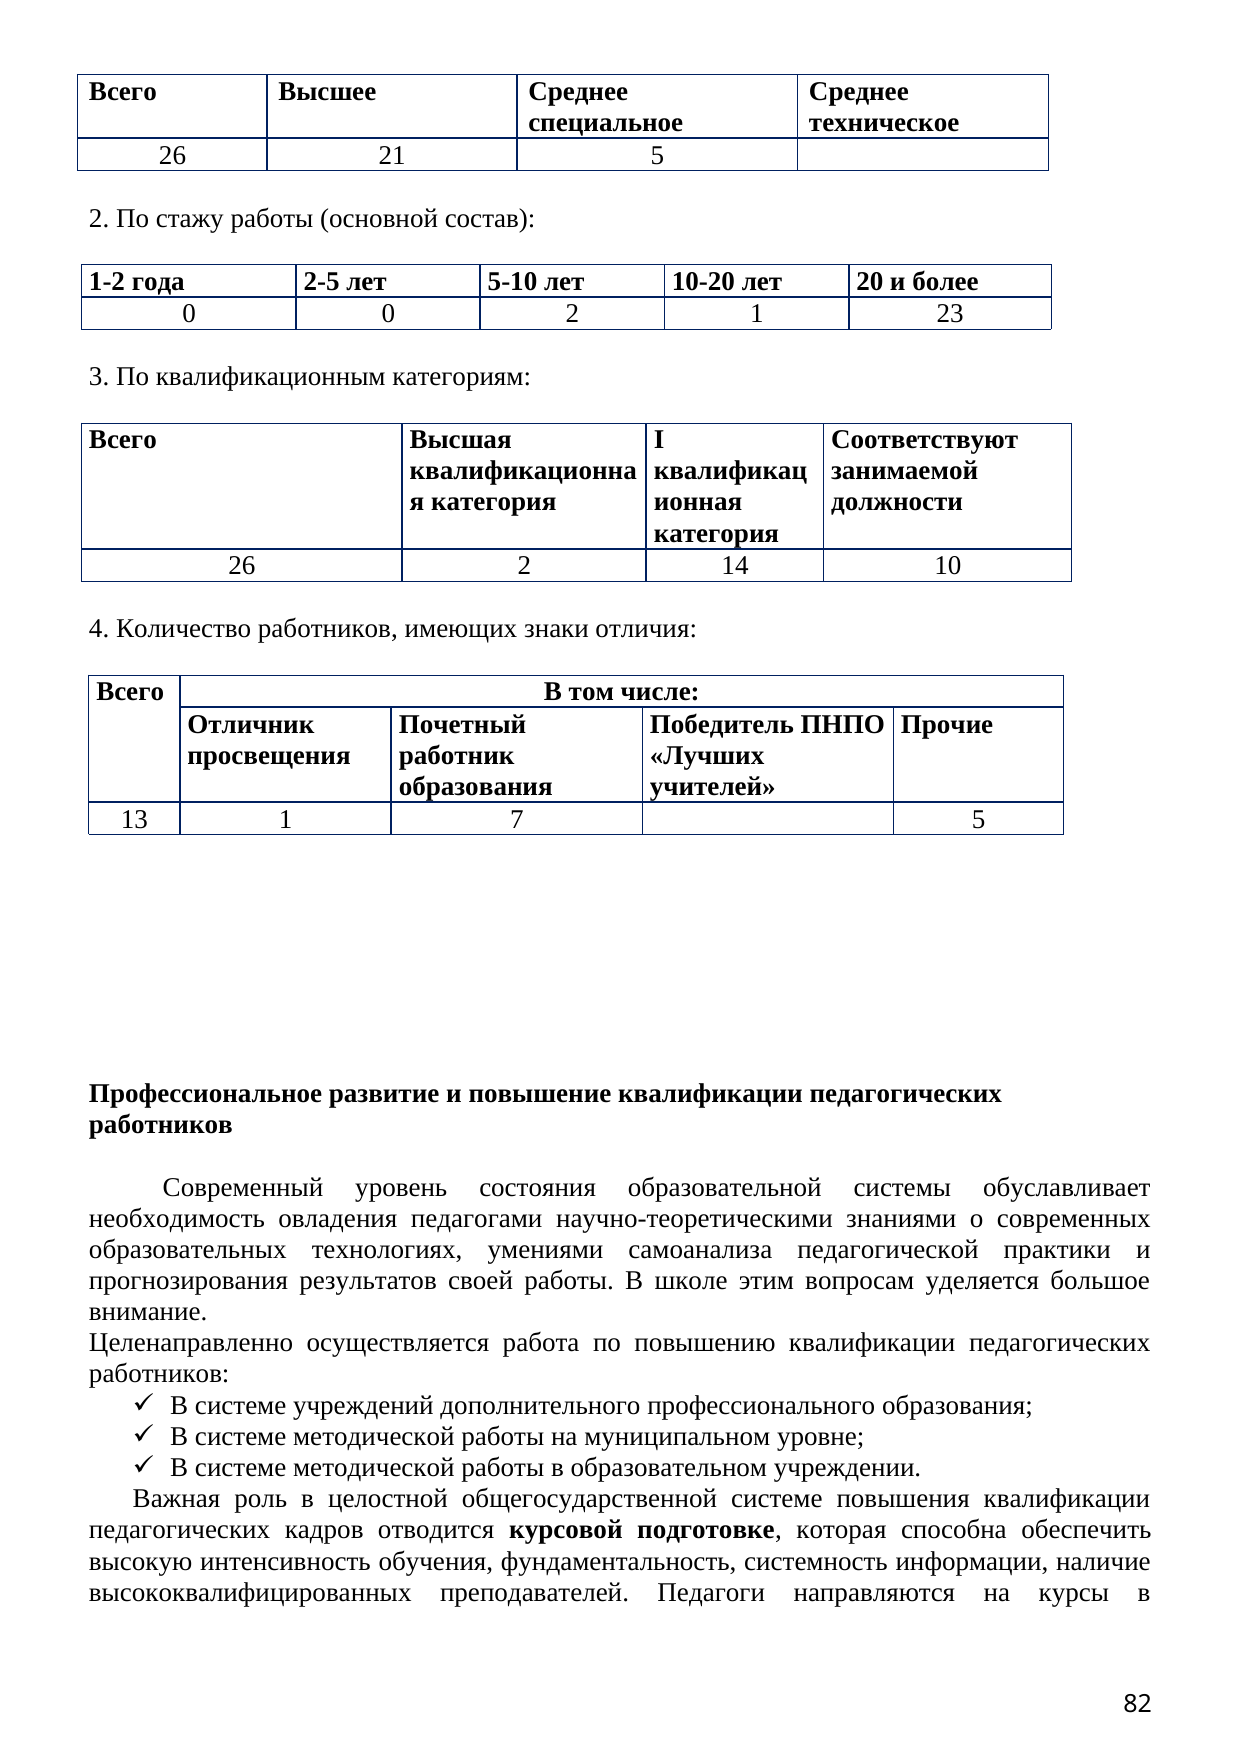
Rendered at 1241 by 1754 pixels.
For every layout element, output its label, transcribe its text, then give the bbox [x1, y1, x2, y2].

table_cell Отличник просвещения [181, 708, 390, 801]
table_header Высшая квалификационная категория [403, 424, 645, 548]
table_cell 0 [297, 298, 479, 329]
table_cell 5 [894, 803, 1063, 834]
text Современный уровень состояния образовательной системы обуславливает необходимость овладения педагогами научно-теоретическими знаниями о современных образовательных технологиях, умениями самоанализа педагогической практики и прогнозирования результатов своей работы. В школе этим вопросам уделяется большое внимание. [89, 1171, 1152, 1326]
table_cell Прочие [894, 708, 1063, 801]
list В системе методической работы на муниципальном уровне; [132, 1420, 1152, 1451]
table_cell [798, 139, 1048, 170]
text 3. По квалификационным категориям: [89, 360, 1152, 392]
table_header Всего [89, 676, 179, 801]
table_header 5-10 лет [481, 265, 664, 296]
table_cell Почетный работник образования [392, 708, 642, 801]
table_header Всего [78, 75, 266, 137]
table_cell 23 [850, 298, 1051, 329]
table_cell Победитель ПНПО «Лучших учителей» [643, 708, 893, 801]
table_header 20 и более [850, 265, 1051, 296]
table_header Высшее [268, 75, 516, 137]
table_cell 7 [392, 803, 642, 834]
text Целенаправленно осуществляется работа по повышению квалификации педагогических работников: [89, 1326, 1152, 1389]
table_cell 1 [665, 298, 848, 329]
table_cell [643, 803, 893, 834]
text 4. Количество работников, имеющих знаки отличия: [89, 612, 1152, 643]
table_cell 26 [82, 550, 401, 581]
table_cell 21 [268, 139, 516, 170]
text 2. По стажу работы (основной состав): [89, 202, 1152, 233]
text Профессиональное развитие и повышение квалификации педагогических работников [89, 1077, 1152, 1139]
table_cell 26 [78, 139, 266, 170]
table_header Соответствуют занимаемой должности [824, 424, 1071, 548]
table_cell 2 [403, 550, 645, 581]
table_header 1-2 года [82, 265, 295, 296]
table_header 2-5 лет [297, 265, 479, 296]
table_cell 10 [824, 550, 1071, 581]
table_cell 5 [518, 139, 797, 170]
table_header Среднее техническое [798, 75, 1048, 137]
table_cell 14 [647, 550, 823, 581]
table_header 10-20 лет [665, 265, 848, 296]
table_header Среднее специальное [518, 75, 797, 137]
table_header I квалификационная категория [647, 424, 823, 548]
table_header В том числе: [181, 676, 1063, 706]
table_cell 13 [89, 803, 179, 834]
table_header Всего [82, 424, 401, 548]
list В системе учреждений дополнительного профессионального образования; [132, 1389, 1152, 1420]
table_cell 0 [82, 298, 295, 329]
table_cell 2 [481, 298, 664, 329]
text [89, 1482, 1152, 1607]
table_cell 1 [181, 803, 390, 834]
list В системе методической работы в образовательном учреждении. [132, 1451, 1152, 1482]
